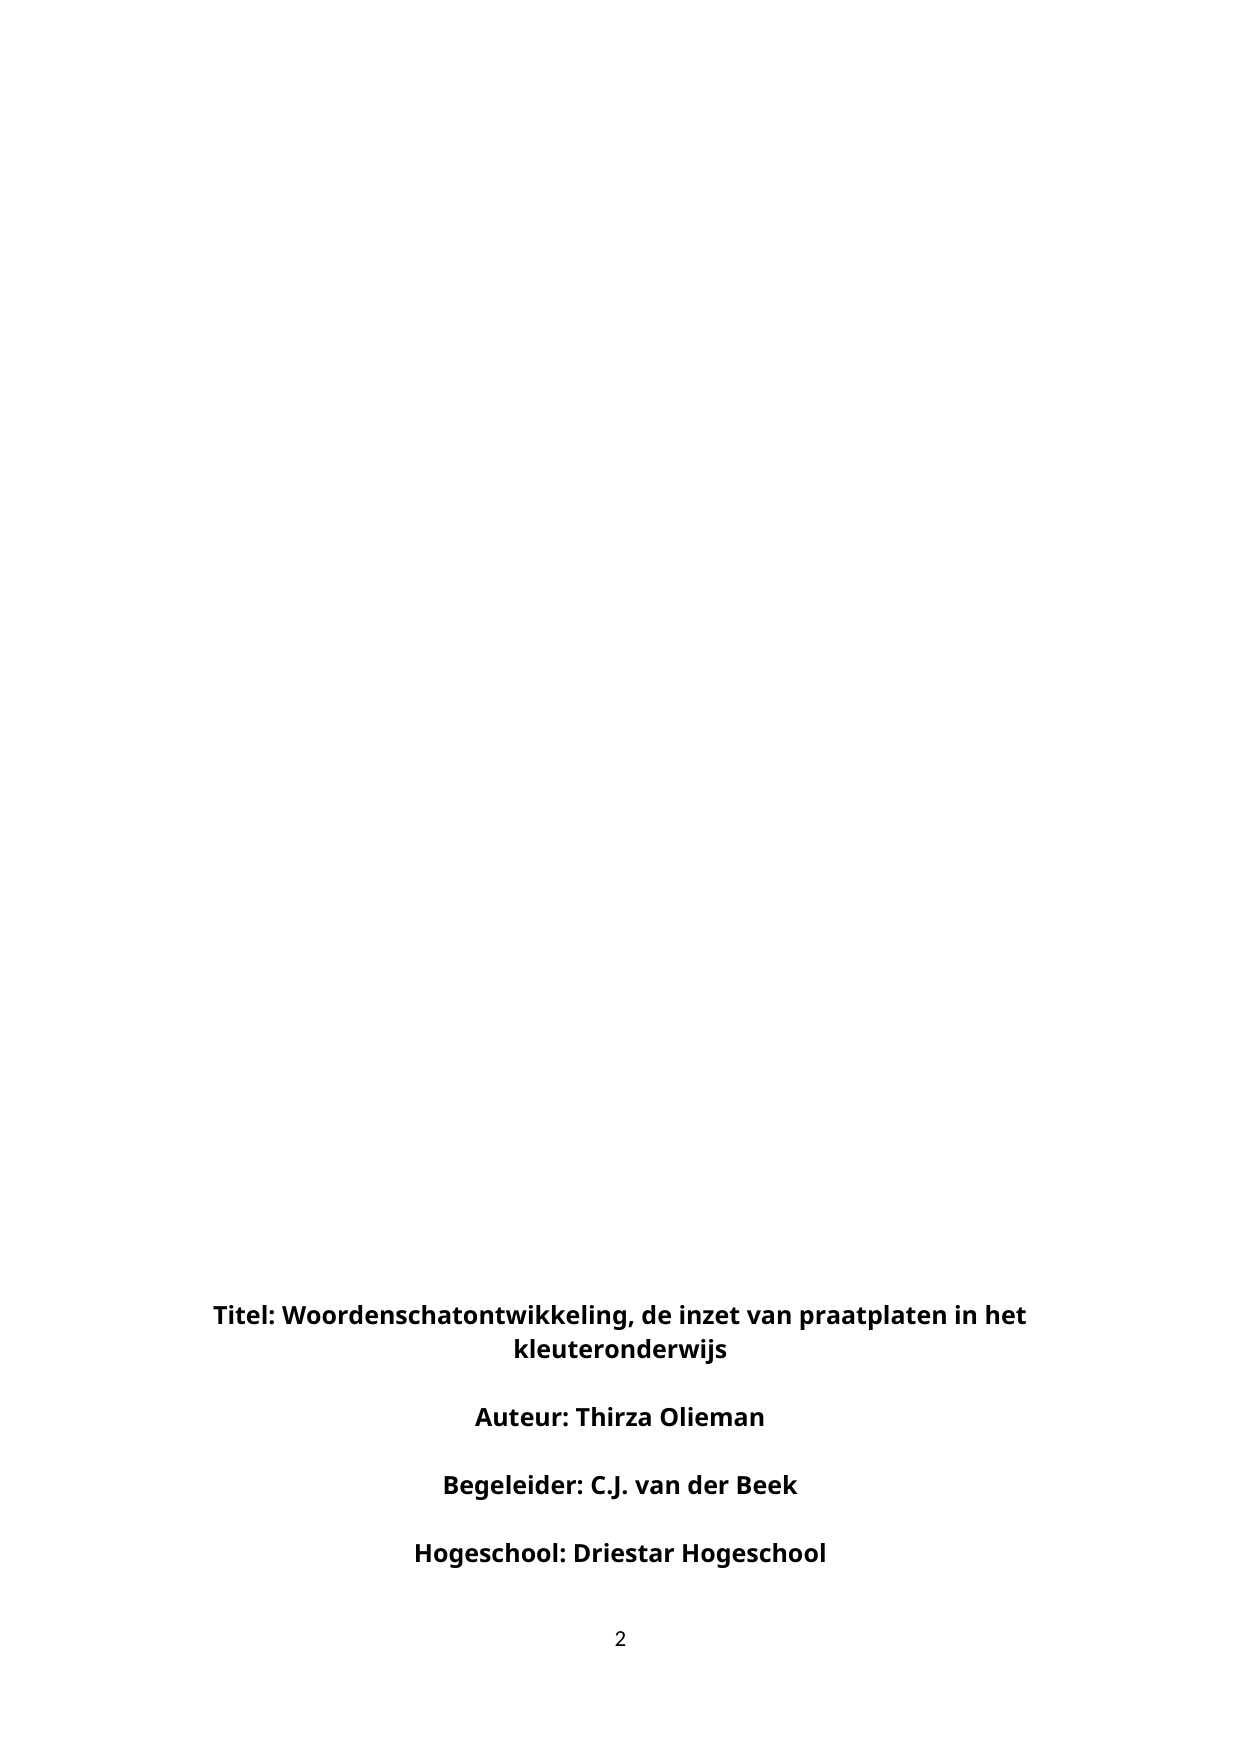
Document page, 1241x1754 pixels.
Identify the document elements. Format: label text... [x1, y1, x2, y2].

text Begeleider: C.J. van der Beek [148, 1468, 1093, 1502]
text Hogeschool: Driestar Hogeschool [148, 1536, 1093, 1570]
text Titel: Woordenschatontwikkeling, de inzet van praatplaten in het kleuteronderwijs [148, 1298, 1093, 1366]
text Auteur: Thirza Olieman [148, 1400, 1093, 1434]
